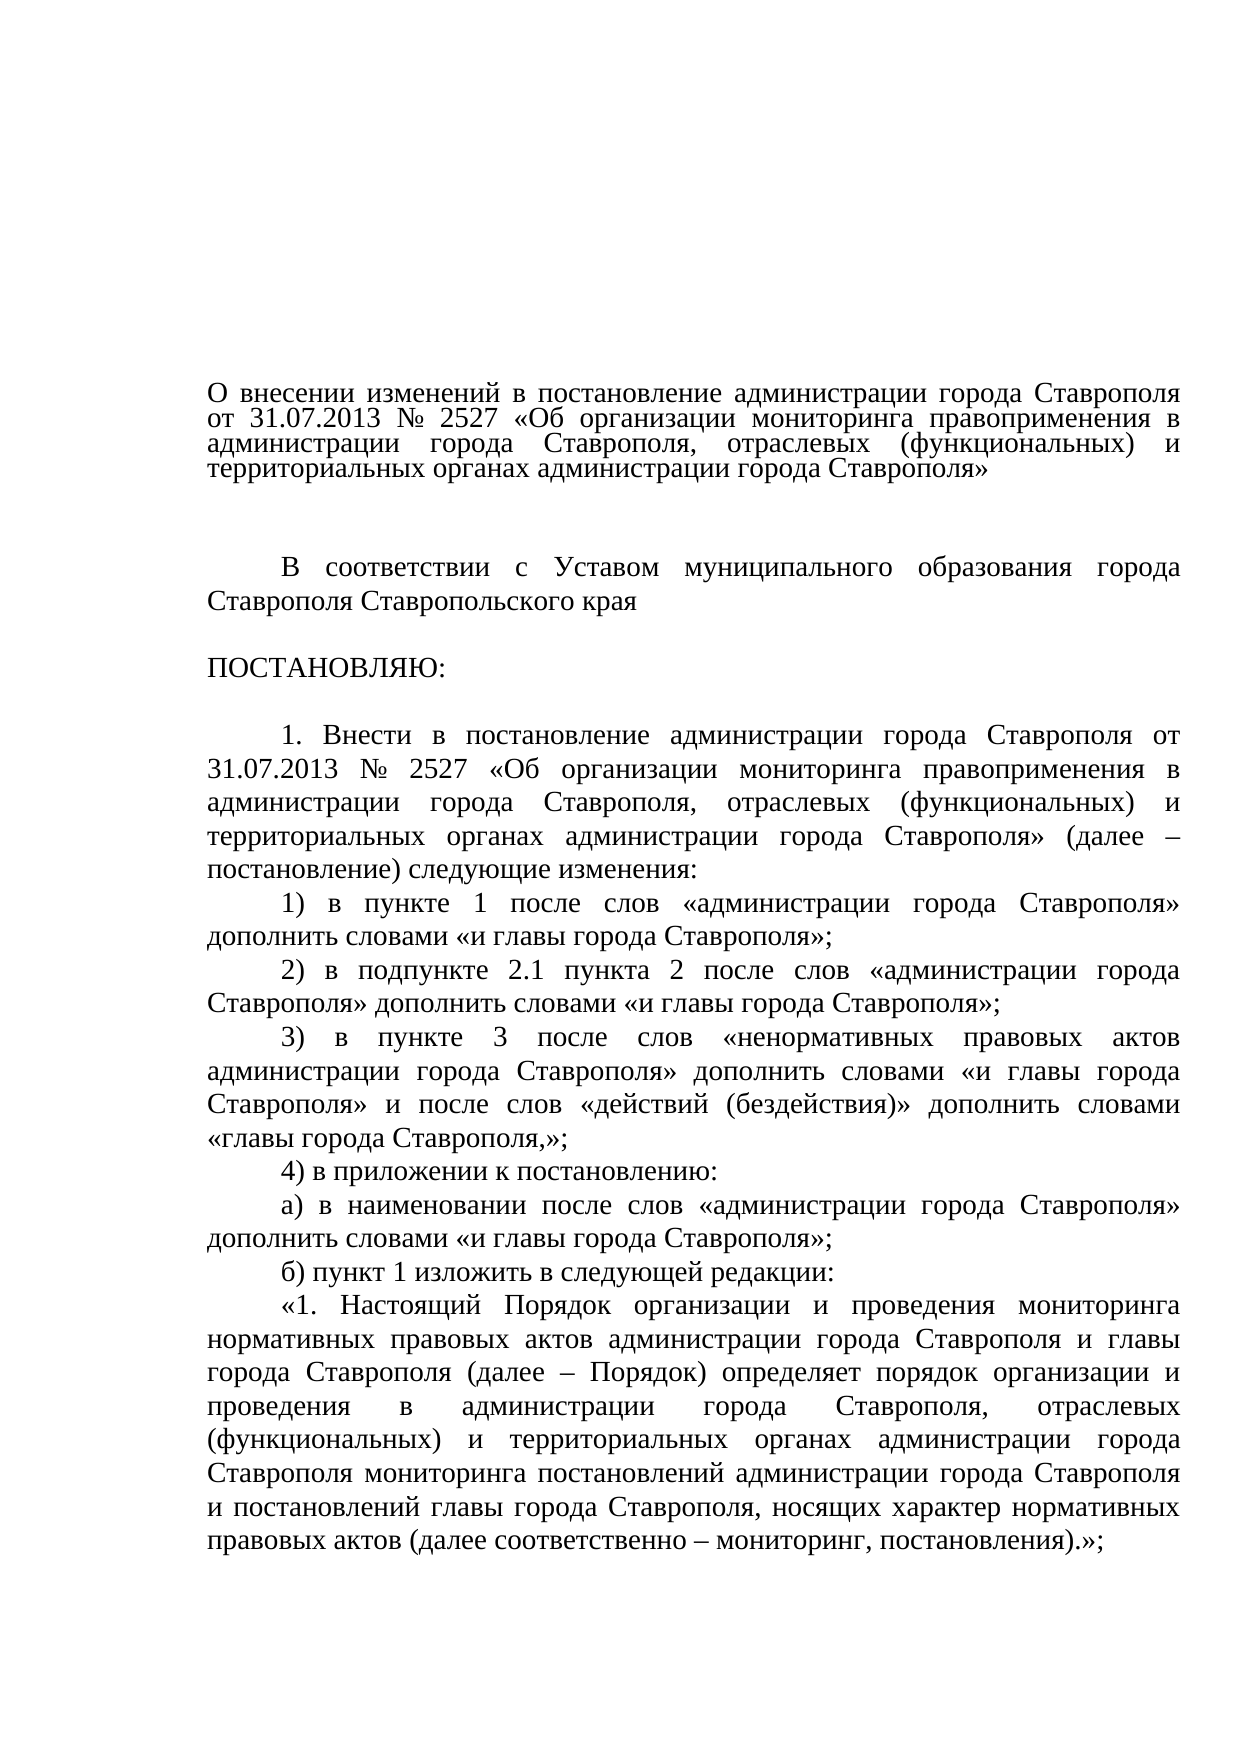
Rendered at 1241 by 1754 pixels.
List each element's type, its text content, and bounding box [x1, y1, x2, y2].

text В соответствии с Уставом муниципального образования города Ставрополя Ставропольского края [207, 549, 1181, 617]
text 4) в приложении к постановлению: [207, 1153, 1181, 1187]
text б) пункт 1 изложить в следующей редакции: [207, 1254, 1181, 1287]
text 1) в пункте 1 после слов «администрации города Ставрополя» дополнить словами «и главы города Ставрополя»; [207, 885, 1181, 952]
text 3) в пункте 3 после слов «ненормативных правовых актов администрации города Ставрополя» дополнить словами «и главы города Ставрополя» и после слов «действий (бездействия)» дополнить словами «главы города Ставрополя,»; [207, 1019, 1181, 1153]
text ПОСТАНОВЛЯЮ: [207, 650, 1181, 684]
text 2) в подпункте 2.1 пункта 2 после слов «администрации города Ставрополя» дополнить словами «и главы города Ставрополя»; [207, 952, 1181, 1019]
text 1. Внести в постановление администрации города Ставрополя от 31.07.2013 № 2527 «Об организации мониторинга правоприменения в администрации города Ставрополя, отраслевых (функциональных) и территориальных органах администрации города Ставрополя» (далее – постановление) следующие изменения: [207, 717, 1181, 885]
text О внесении изменений в постановление администрации города Ставрополя от 31.07.2013 № 2527 «Об организации мониторинга правоприменения в администрации города Ставрополя, отраслевых (функциональных) и территориальных органах администрации города Ставрополя» [207, 382, 1181, 482]
text а) в наименовании после слов «администрации города Ставрополя» дополнить словами «и главы города Ставрополя»; [207, 1187, 1181, 1254]
text «1. Настоящий Порядок организации и проведения мониторинга нормативных правовых актов администрации города Ставрополя и главы города Ставрополя (далее – Порядок) определяет порядок организации и проведения в администрации города Ставрополя, отраслевых (функциональных) и территориальных органах администрации города Ставрополя мониторинга постановлений администрации города Ставрополя и постановлений главы города Ставрополя, носящих характер нормативных правовых актов (далее соответственно – мониторинг, постановления).»; [207, 1287, 1181, 1556]
